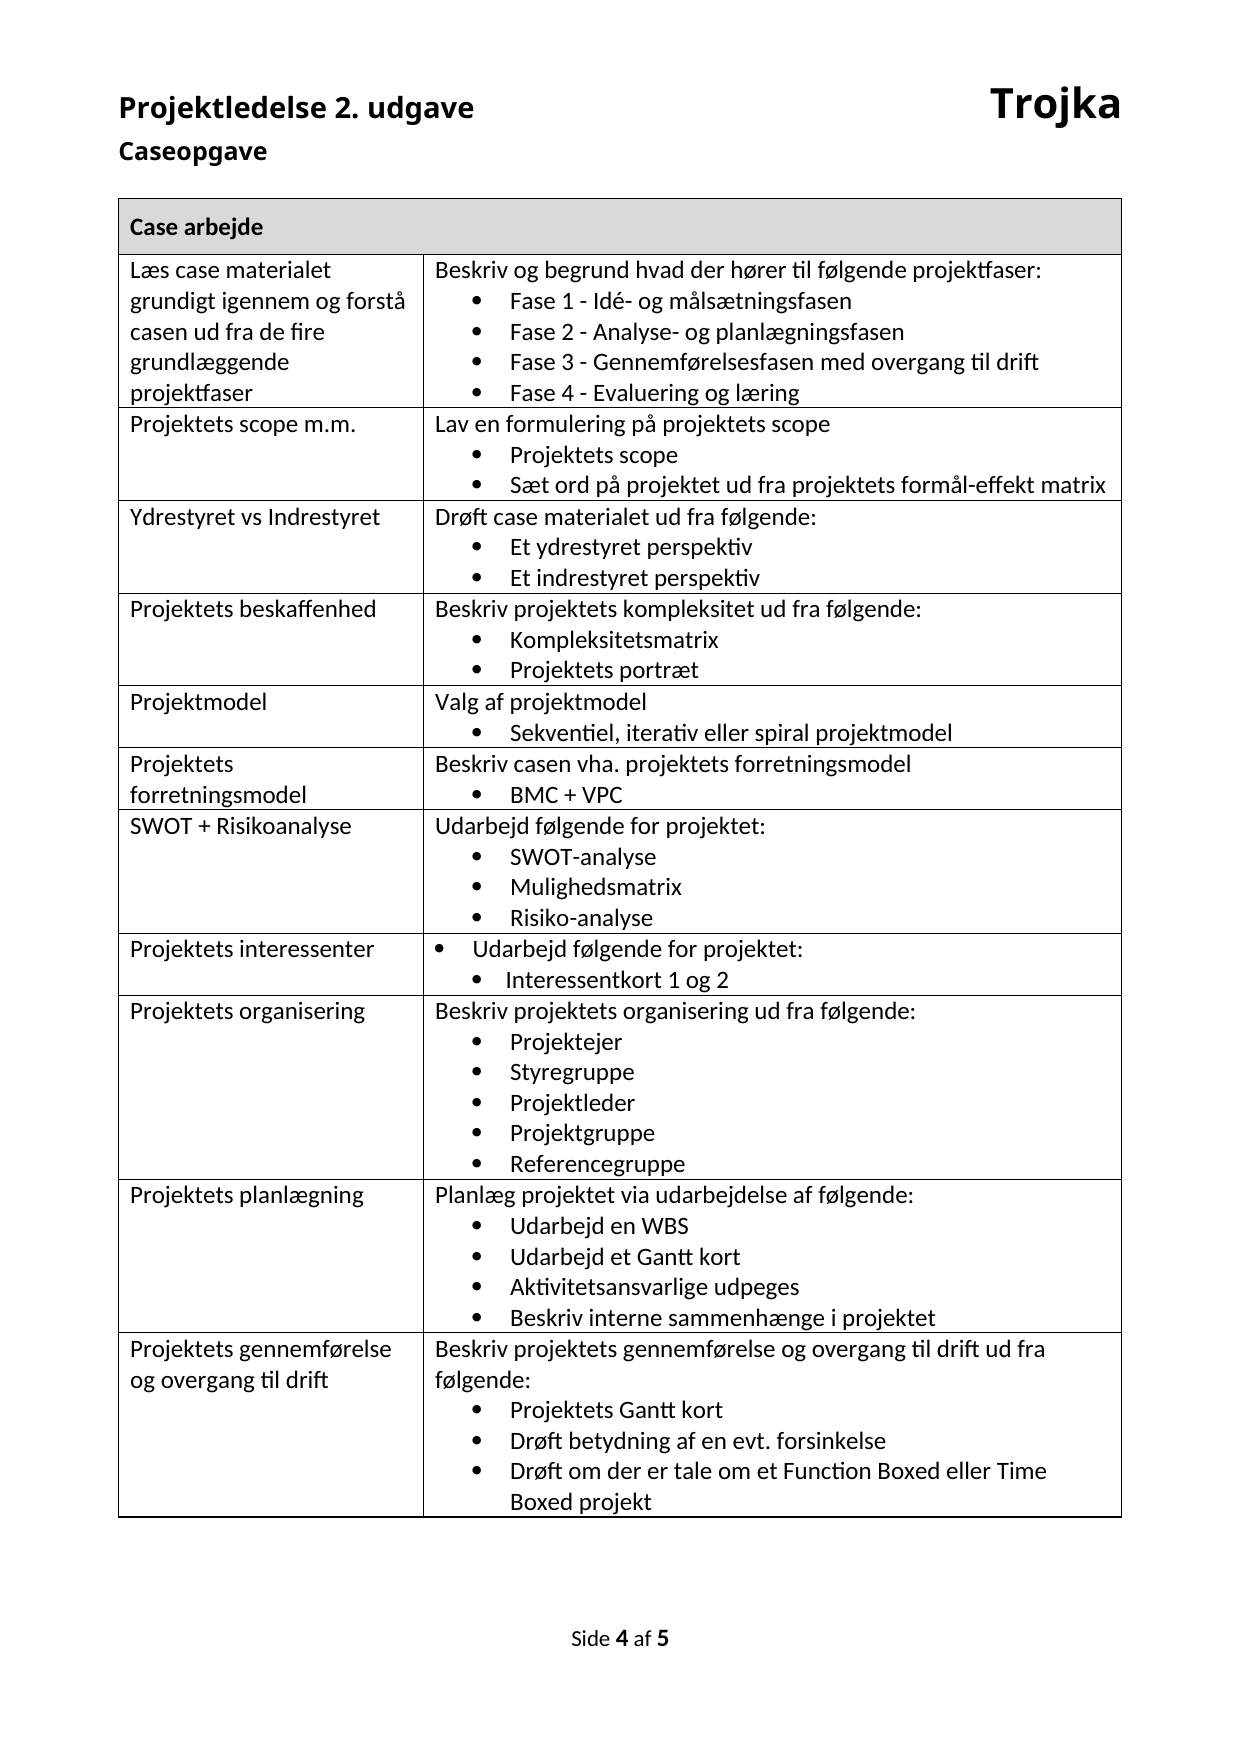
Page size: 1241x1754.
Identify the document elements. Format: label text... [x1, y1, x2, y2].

table_cell Projektmodel [119, 686, 423, 747]
table_cell Projektets interessenter [119, 934, 423, 994]
table_cell Projektets forretningsmodel [119, 748, 423, 809]
table_cell SWOT + Risikoanalyse [119, 810, 423, 932]
table_cell Projektets beskaffenhed [119, 594, 423, 685]
table_cell Projektets organisering [119, 996, 423, 1179]
table_cell Beskriv projektets kompleksitet ud fra følgende: Kompleksitetsmatrix Projektets portræt [424, 594, 1121, 685]
table_cell Ydrestyret vs Indrestyret [119, 501, 423, 592]
table_cell Udarbejd følgende for projektet: Interessentkort 1 og 2 [424, 934, 1121, 994]
table_cell Valg af projektmodel Sekventiel, iterativ eller spiral projektmodel [424, 686, 1121, 747]
table_cell Beskriv projektets gennemførelse og overgang til drift ud fra følgende: Projektets Gantt kort Drøft betydning af en evt. forsinkelse Drøft om der er tale om et Function Boxed eller Time Boxed projekt [424, 1333, 1121, 1516]
table_cell Projektets scope m.m. [119, 408, 423, 500]
table_cell Beskriv og begrund hvad der hører til følgende projektfaser: Fase 1 - Idé- og målsætningsfasen Fase 2 - Analyse- og planlægningsfasen Fase 3 - Gennemførelsesfasen med overgang til drift Fase 4 - Evaluering og læring [424, 255, 1121, 407]
table_cell Læs case materialet grundigt igennem og forstå casen ud fra de fire grundlæggende projektfaser [119, 255, 423, 407]
table_cell Lav en formulering på projektets scope Projektets scope Sæt ord på projektet ud fra projektets formål-effekt matrix [424, 408, 1121, 500]
table_cell Projektets gennemførelse og overgang til drift [119, 1333, 423, 1516]
table_cell Udarbejd følgende for projektet: SWOT-analyse Mulighedsmatrix Risiko-analyse [424, 810, 1121, 932]
table_cell Projektets planlægning [119, 1180, 423, 1332]
table_header Case arbejde [119, 199, 1121, 254]
table_cell Beskriv projektets organisering ud fra følgende: Projektejer Styregruppe Projektleder Projektgruppe Referencegruppe [424, 996, 1121, 1179]
table_cell Drøft case materialet ud fra følgende: Et ydrestyret perspektiv Et indrestyret perspektiv [424, 501, 1121, 592]
table_cell Beskriv casen vha. projektets forretningsmodel BMC + VPC [424, 748, 1121, 809]
table_cell Planlæg projektet via udarbejdelse af følgende: Udarbejd en WBS Udarbejd et Gantt kort Aktivitetsansvarlige udpeges Beskriv interne sammenhænge i projektet [424, 1180, 1121, 1332]
